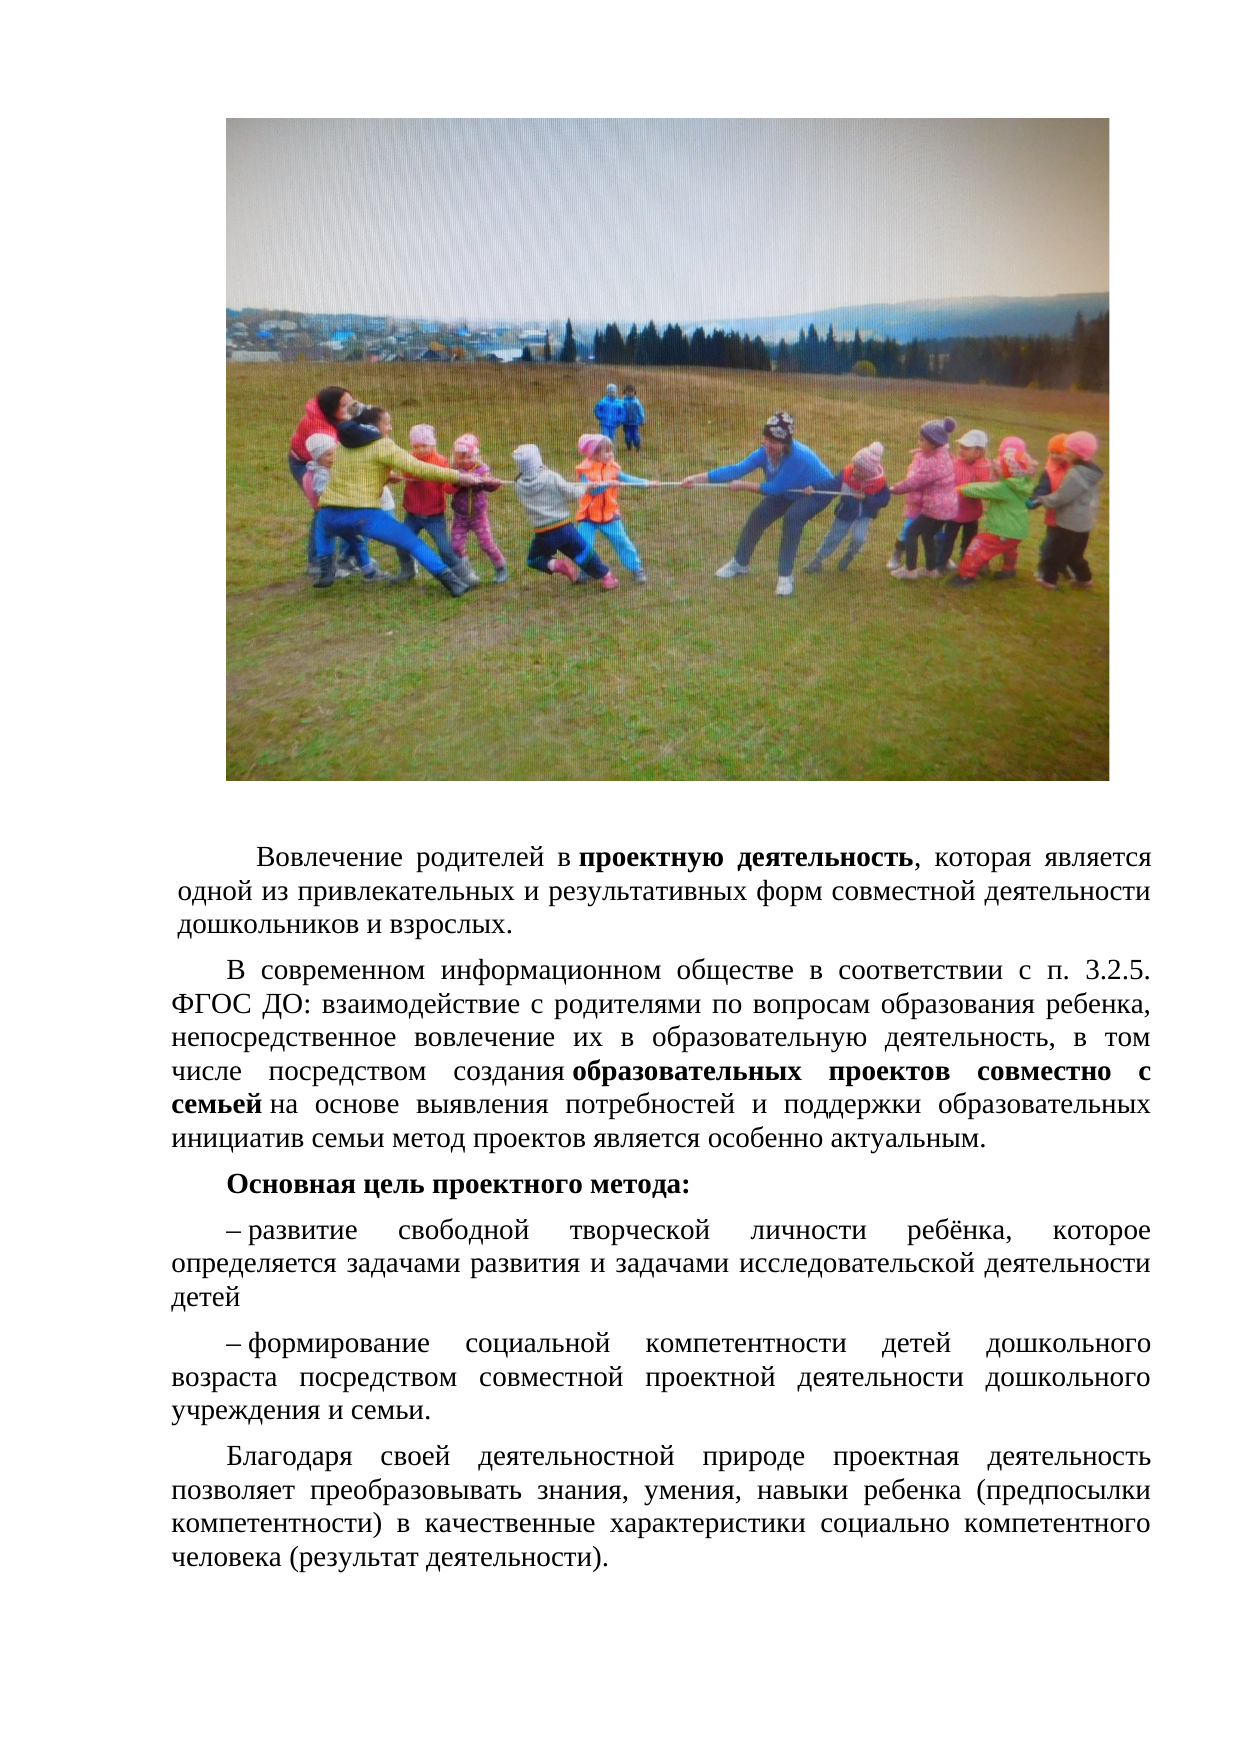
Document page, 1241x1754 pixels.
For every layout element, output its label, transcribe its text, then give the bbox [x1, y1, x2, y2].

text – формирование социальной компетентности детей дошкольного возраста посредством совместной проектной деятельности дошкольного учреждения и семьи. [171, 1325, 1152, 1426]
text Благодаря своей деятельностной природе проектная деятельность позволяет преобразовывать знания, умения, навыки ребенка (предпосылки компетентности) в качественные характеристики социально компетентного человека (результат деятельности). [171, 1438, 1152, 1572]
text Вовлечение родителей в проектную деятельность, которая является одной из привлекательных и результативных форм совместной деятельности дошкольников и взрослых. [177, 839, 1152, 940]
text В современном информационном обществе в соответствии с п. 3.2.5. ФГОС ДО: взаимодействие с родителями по вопросам образования ребенка, непосредственное вовлечение их в образовательную деятельность, в том числе посредством создания образовательных проектов совместно с семьей на основе выявления потребностей и поддержки образовательных инициатив семьи метод проектов является особенно актуальным. [171, 952, 1152, 1153]
picture [226, 118, 1110, 781]
text – развитие свободной творческой личности ребёнка, которое определяется задачами развития и задачами исследовательской деятельности детей [171, 1212, 1152, 1313]
text Основная цель проектного метода: [171, 1166, 1152, 1199]
